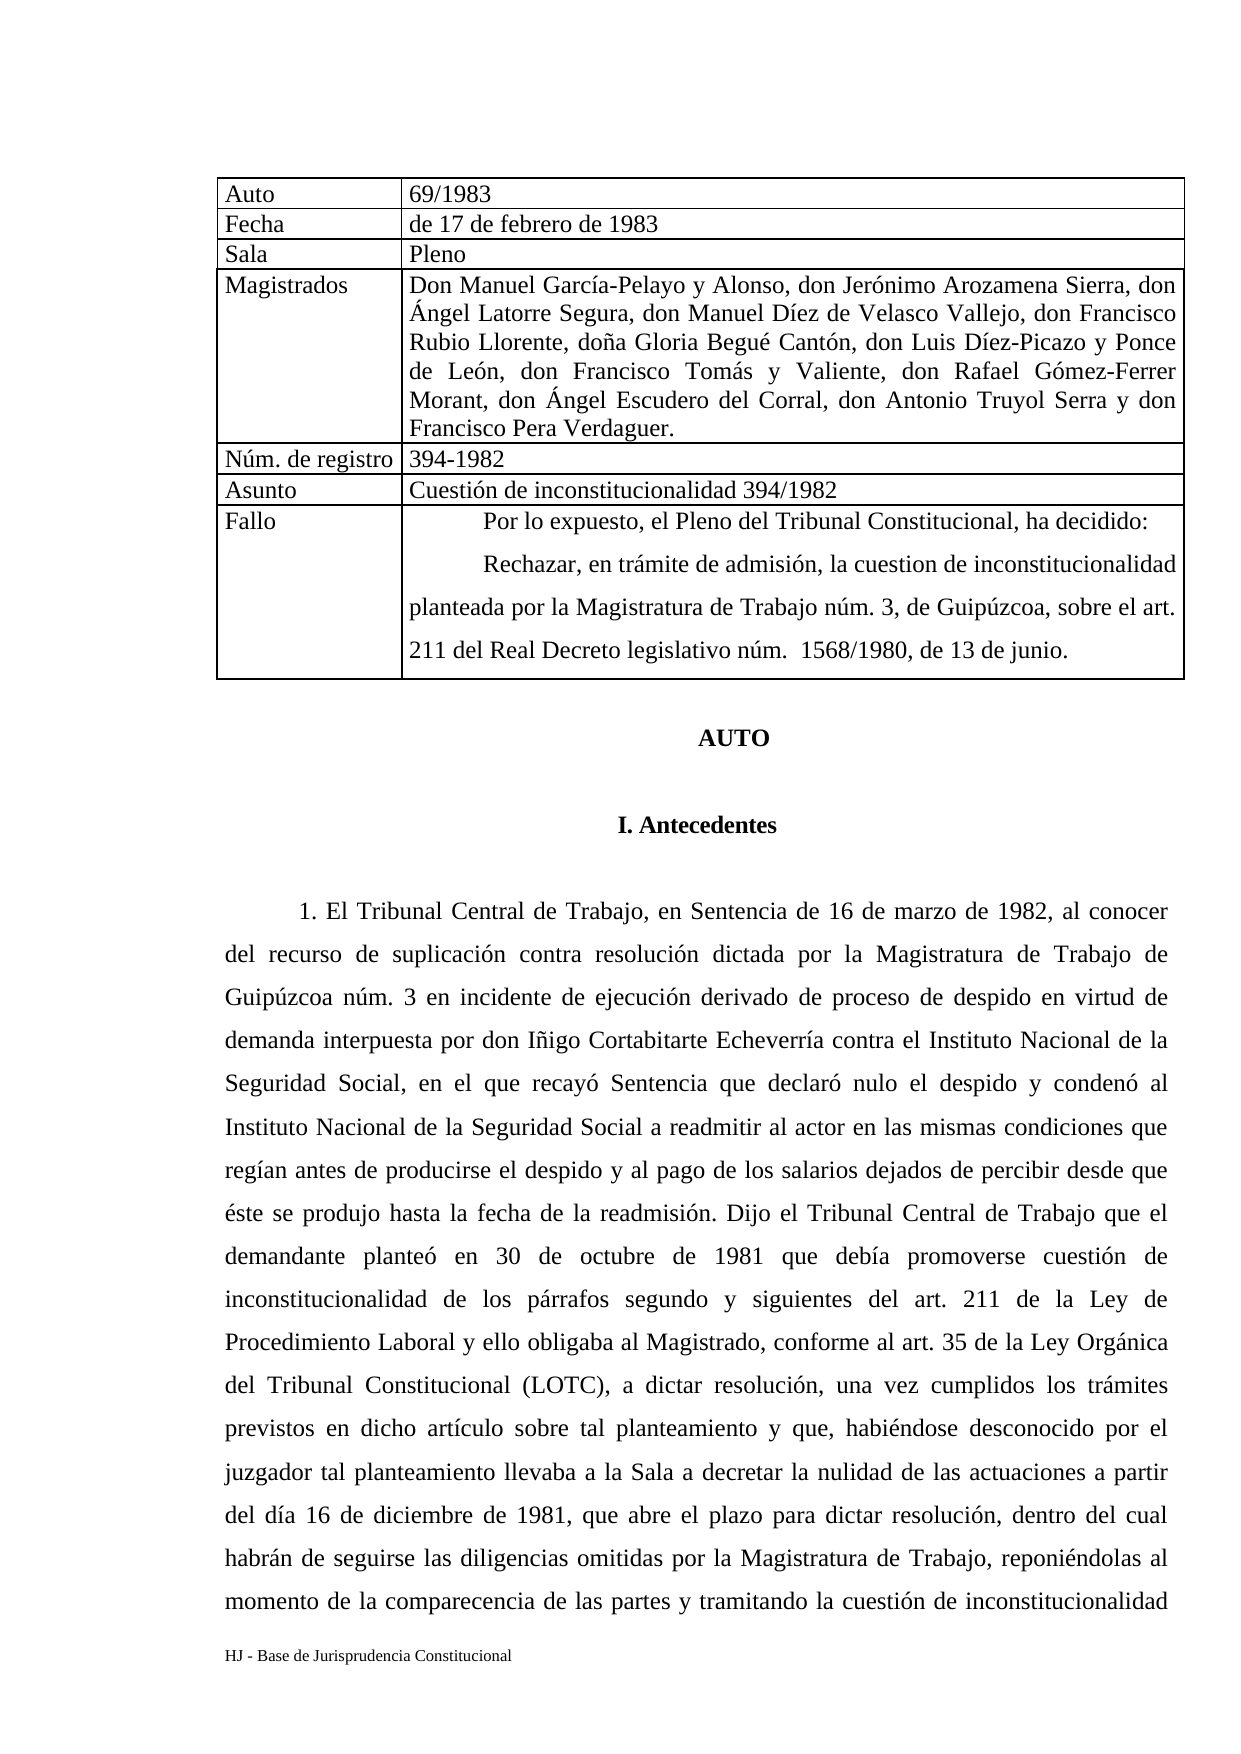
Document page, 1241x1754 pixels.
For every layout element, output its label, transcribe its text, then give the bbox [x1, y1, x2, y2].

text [224, 896, 1169, 1615]
text I. Antecedentes [224, 810, 1169, 838]
table_cell 394-1982 [403, 444, 1183, 473]
table_cell de 17 de febrero de 1983 [402, 209, 1184, 238]
table_cell Don Manuel García-Pelayo y Alonso, don Jerónimo Arozamena Sierra, don Ángel Latorre Segura, don Manuel Díez de Velasco Vallejo, don Francisco Rubio Llorente, doña Gloria Begué Cantón, don Luis Díez-Picazo y Ponce de León, don Francisco Tomás y Valiente, don Rafael Gómez-Ferrer Morant, don Ángel Escudero del Corral, don Antonio Truyol Serra y don Francisco Pera Verdaguer. [403, 270, 1183, 442]
table_cell Fecha [218, 209, 401, 238]
table_cell Por lo expuesto, el Pleno del Tribunal Constitucional, ha decidido: Rechazar, en trámite de admisión, la cuestion de inconstitucionalidad planteada por la Magistratura de Trabajo núm. 3, de Guipúzcoa, sobre el art. 211 del Real Decreto legislativo núm. 1568/1980, de 13 de junio. [403, 506, 1183, 678]
table_cell Fallo [218, 506, 401, 678]
table_header 69/1983 [402, 179, 1184, 207]
table_cell Núm. de registro [218, 444, 401, 473]
table_cell Magistrados [218, 270, 401, 442]
table_cell Sala [218, 240, 401, 268]
table_header Auto [218, 179, 401, 207]
table_cell Pleno [402, 240, 1184, 268]
table_cell Asunto [218, 475, 401, 504]
text AUTO [224, 723, 1169, 752]
table_cell Cuestión de inconstitucionalidad 394/1982 [403, 475, 1183, 504]
